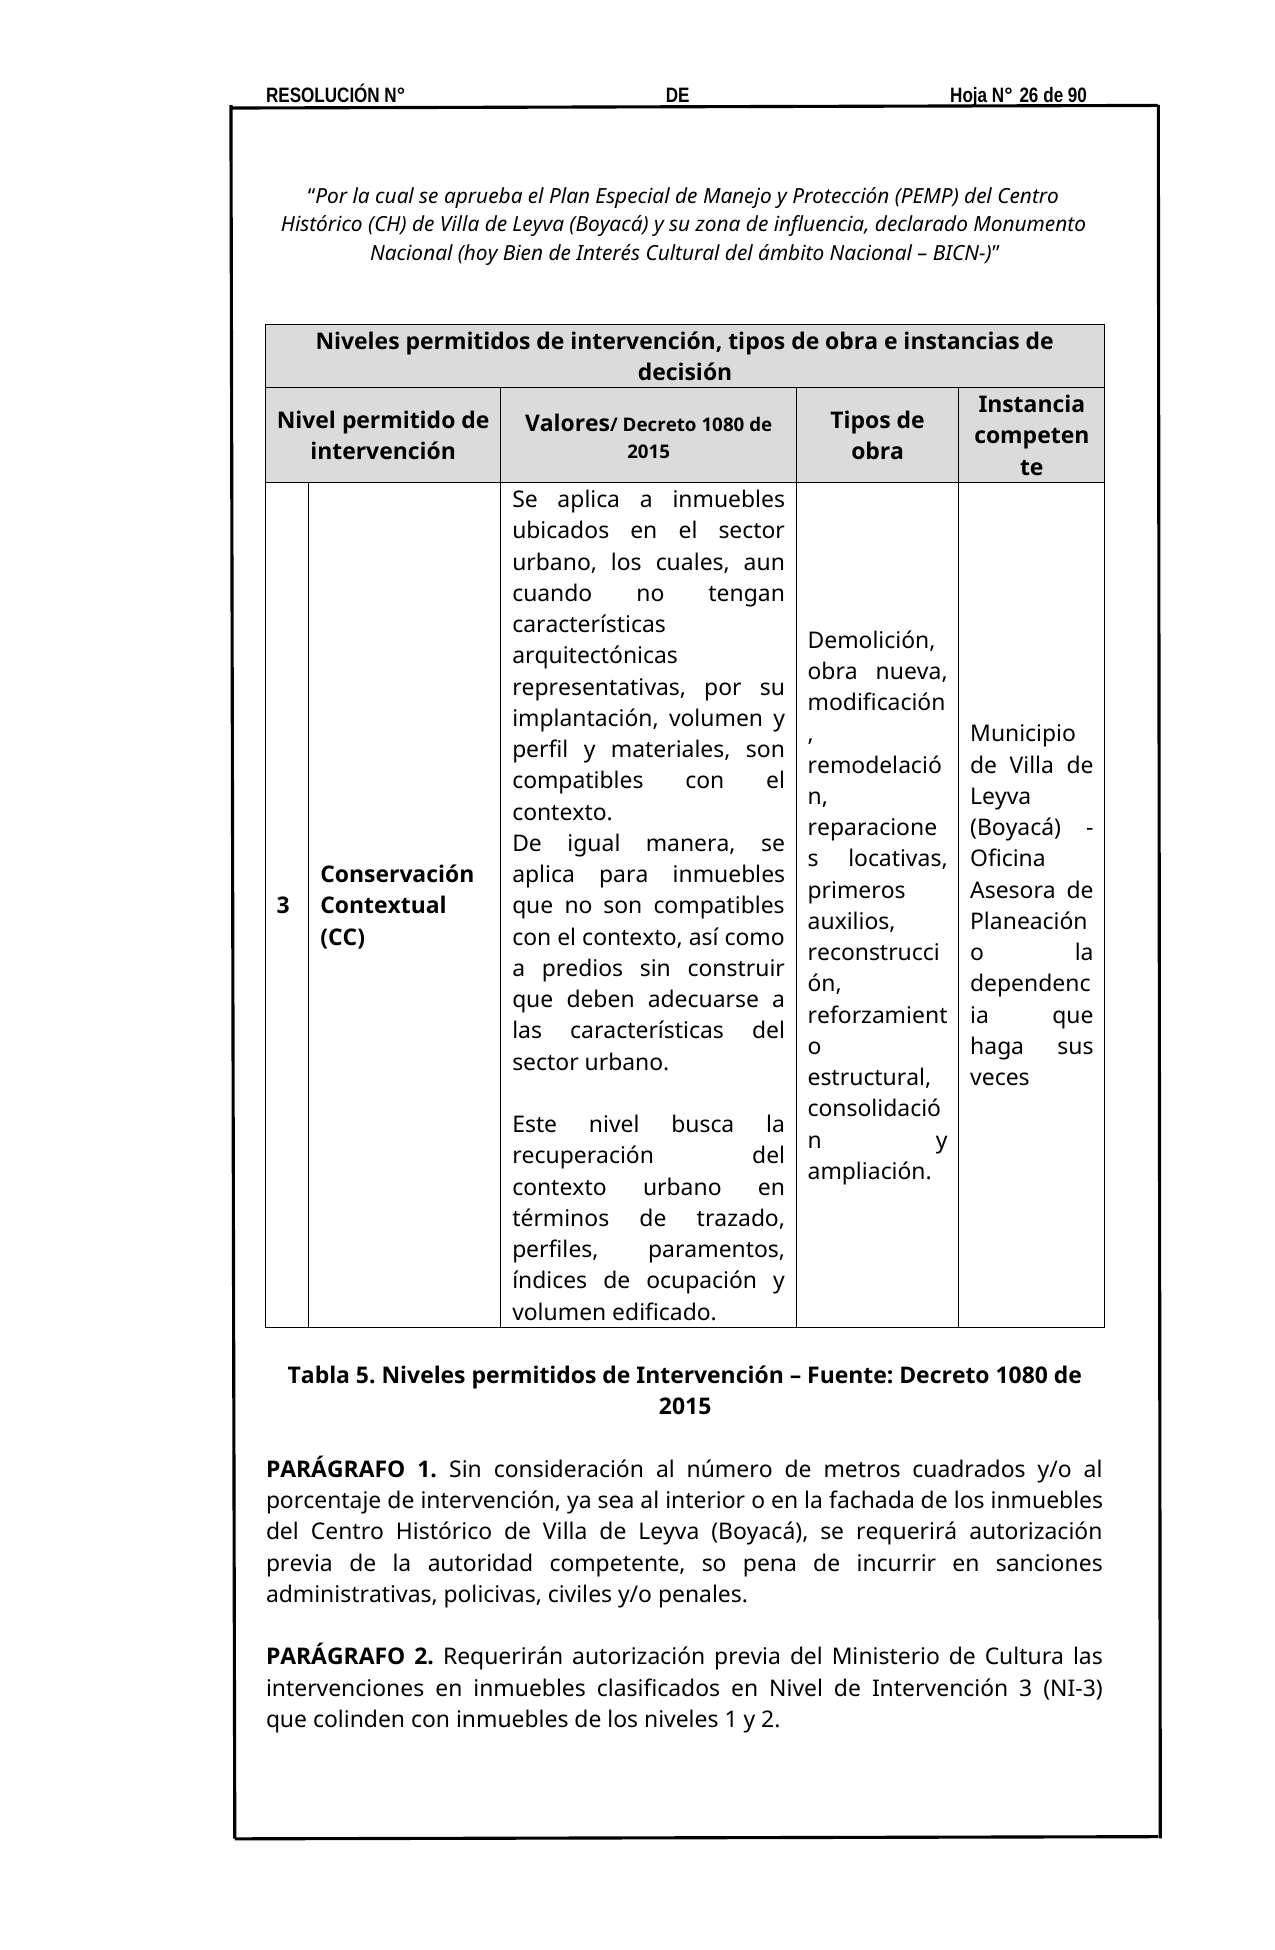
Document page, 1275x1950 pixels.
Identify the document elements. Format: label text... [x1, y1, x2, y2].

table_cell 3 [266, 483, 308, 1327]
table_header Niveles permitidos de intervención, tipos de obra e instancias de decisión [266, 325, 1104, 387]
table_cell Municipio de Villa de Leyva (Boyacá) - Oficina Asesora de Planeación o la dependencia que haga sus veces [959, 483, 1104, 1327]
text PARÁGRAFO 1. Sin consideración al número de metros cuadrados y/o al porcentaje de intervención, ya sea al interior o en la fachada de los inmuebles del Centro Histórico de Villa de Leyva (Boyacá), se requerirá autorización previa de la autoridad competente, so pena de incurrir en sanciones administrativas, policivas, civiles y/o penales. [266, 1453, 1104, 1609]
text Tabla 5. Niveles permitidos de Intervención – Fuente: Decreto 1080 de 2015 [266, 1359, 1104, 1422]
table_cell Instancia competente [959, 388, 1104, 482]
table_cell Demolición, obra nueva, modificación, remodelación, reparaciones locativas, primeros auxilios, reconstrucción, reforzamiento estructural, consolidación y ampliación. [797, 483, 958, 1327]
table_cell Se aplica a inmuebles ubicados en el sector urbano, los cuales, aun cuando no tengan características arquitectónicas representativas, por su implantación, volumen y perfil y materiales, son compatibles con el contexto. De igual manera, se aplica para inmuebles que no son compatibles con el contexto, así como a predios sin construir que deben adecuarse a las características del sector urbano. Este nivel busca la recuperación del contexto urbano en términos de trazado, perfiles, paramentos, índices de ocupación y volumen edificado. [501, 483, 796, 1327]
table_cell Valores/ Decreto 1080 de 2015 [501, 388, 796, 482]
text PARÁGRAFO 2. Requerirán autorización previa del Ministerio de Cultura las intervenciones en inmuebles clasificados en Nivel de Intervención 3 (NI-3) que colinden con inmuebles de los niveles 1 y 2. [266, 1640, 1104, 1734]
table_cell Conservación Contextual (CC) [309, 483, 500, 1327]
table_cell Tipos de obra [797, 388, 958, 482]
table_cell Nivel permitido de intervención [266, 388, 500, 482]
